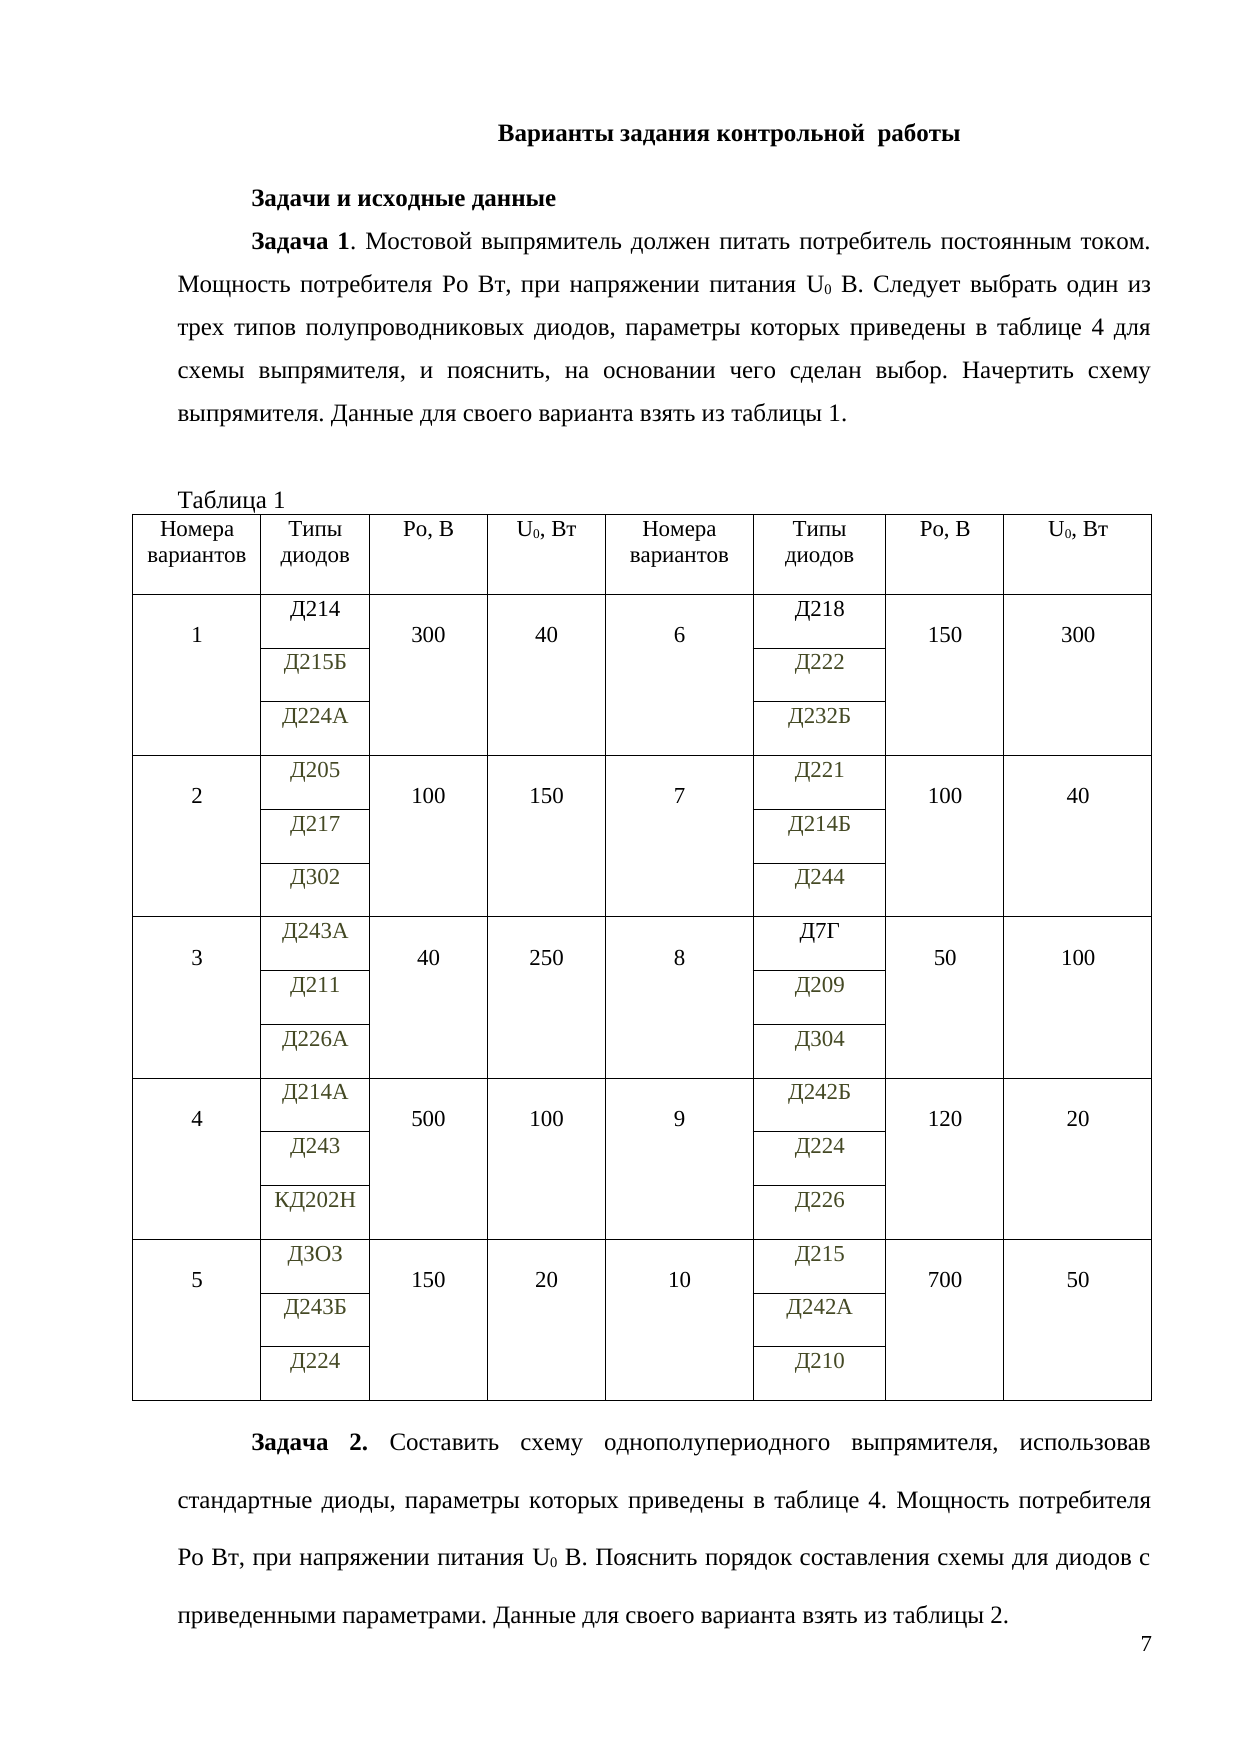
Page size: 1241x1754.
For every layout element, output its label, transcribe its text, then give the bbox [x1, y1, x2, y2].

table_cell 20 [488, 1240, 605, 1400]
table_cell 9 [606, 1079, 753, 1239]
text Таблица 1 [177, 485, 1152, 513]
table_cell 40 [1004, 756, 1151, 916]
table_cell 3 [133, 917, 260, 1077]
table_cell 300 [1004, 595, 1151, 755]
table_cell 100 [488, 1079, 605, 1239]
table_cell 1 [133, 595, 260, 755]
text Задачи и исходные данные [177, 183, 1152, 212]
table_cell 50 [1004, 1240, 1151, 1400]
text Варианты задания контрольной работы [498, 118, 1152, 147]
table_cell 700 [886, 1240, 1003, 1400]
table_cell 7 [606, 756, 753, 916]
table_cell 10 [606, 1240, 753, 1400]
table_cell 120 [886, 1079, 1003, 1239]
table_cell 100 [886, 756, 1003, 916]
table_cell 150 [886, 595, 1003, 755]
table_cell 4 [133, 1079, 260, 1239]
text Задача 1. Мостовой выпрямитель должен питать потребитель постоянным током. Мощность потребителя Ро Вт, при напряжении питания U0 В. Следует выбрать один из трех типов полупроводниковых диодов, параметры которых приведены в таблице 4 для схемы выпрямителя, и пояснить, на основании чего сделан выбор. Начертить схему выпрямителя. Данные для своего варианта взять из таблицы 1. [177, 226, 1152, 427]
table_cell 150 [370, 1240, 487, 1400]
table_cell 150 [488, 756, 605, 916]
table_cell 500 [370, 1079, 487, 1239]
table_cell 2 [133, 756, 260, 916]
table_cell 100 [1004, 917, 1151, 1077]
table_header Ро, В [370, 515, 487, 594]
table_header Ро, В [886, 515, 1003, 594]
table_cell 40 [370, 917, 487, 1077]
table_cell 5 [133, 1240, 260, 1400]
table_cell 250 [488, 917, 605, 1077]
table_header U0, Вт [488, 515, 605, 594]
table_cell 6 [606, 595, 753, 755]
table_cell 8 [606, 917, 753, 1077]
table_cell 40 [488, 595, 605, 755]
table_header U0, Вт [1004, 515, 1151, 594]
table_cell 50 [886, 917, 1003, 1077]
table_cell 300 [370, 595, 487, 755]
text Задача 2. Составить схему однополупериодного выпрямителя, использовав стандартные диоды, параметры которых приведены в таблице 4. Мощность потребителя Ро Вт, при напряжении питания U0 В. Пояснить порядок составления схемы для диодов с приведенными параметрами. Данные для своего варианта взять из таблицы 2. [177, 1427, 1152, 1628]
table_cell 20 [1004, 1079, 1151, 1239]
table_cell 100 [370, 756, 487, 916]
